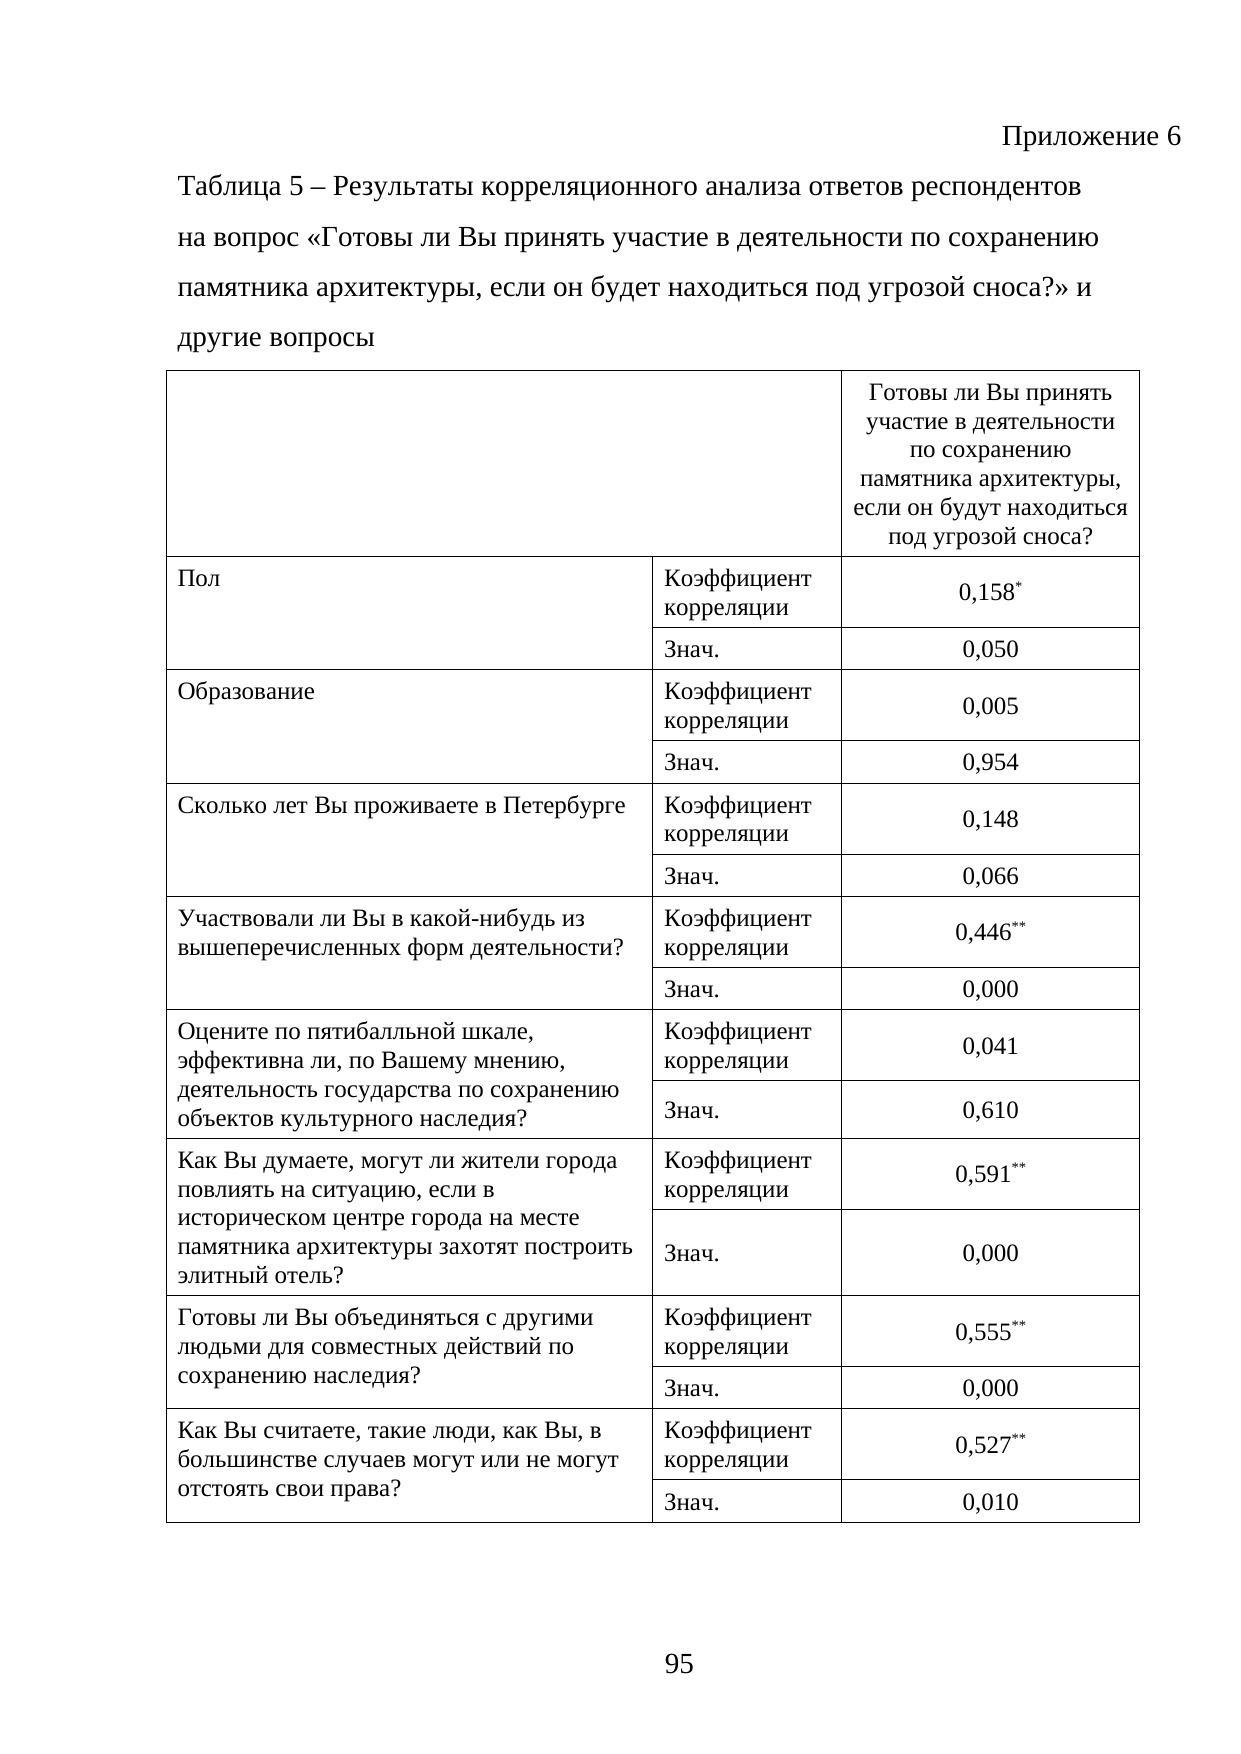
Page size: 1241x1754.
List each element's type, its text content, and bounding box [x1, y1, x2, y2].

table_header Готовы ли Вы принять участие в деятельности по сохранению памятника архитектуры, если он будут находиться под угрозой сноса? [842, 371, 1139, 556]
table_cell Участвовали ли Вы в какой-нибудь из вышеперечисленных форм деятельности? [167, 897, 652, 1009]
table_cell Как Вы думаете, могут ли жители города повлиять на ситуацию, если в историческом центре города на месте памятника архитектуры захотят построить элитный отель? [167, 1139, 652, 1295]
table_cell 0,010 [842, 1480, 1139, 1522]
table_cell Пол [167, 557, 652, 669]
table_cell Коэффициент корреляции [653, 784, 841, 853]
table_cell 0,000 [842, 968, 1139, 1009]
table_cell 0,527** [842, 1409, 1139, 1479]
table_cell Знач. [653, 968, 841, 1009]
table_cell Коэффициент корреляции [653, 1139, 841, 1209]
table_cell Как Вы считаете, такие люди, как Вы, в большинстве случаев могут или не могут отстоять свои права? [167, 1409, 652, 1522]
table_cell 0,041 [842, 1010, 1139, 1080]
table_header [167, 371, 841, 556]
table_cell Коэффициент корреляции [653, 557, 841, 627]
table_cell 0,446** [842, 897, 1139, 967]
table_cell 0,050 [842, 628, 1139, 669]
table_cell Готовы ли Вы объединяться с другими людьми для совместных действий по сохранению наследия? [167, 1296, 652, 1408]
table_cell 0,148 [842, 784, 1139, 853]
table_cell Знач. [653, 1210, 841, 1295]
table_cell Коэффициент корреляции [653, 670, 841, 740]
table_cell Коэффициент корреляции [653, 1409, 841, 1479]
table_cell Знач. [653, 1081, 841, 1138]
table_cell Коэффициент корреляции [653, 1010, 841, 1080]
table_cell Знач. [653, 855, 841, 896]
table_cell Знач. [653, 1367, 841, 1408]
table_cell 0,005 [842, 670, 1139, 740]
table_cell 0,610 [842, 1081, 1139, 1138]
table_cell 0,158* [842, 557, 1139, 627]
table_cell 0,000 [842, 1210, 1139, 1295]
table_cell 0,000 [842, 1367, 1139, 1408]
text Таблица 5 – Результаты корреляционного анализа ответов респондентов на вопрос «Готовы ли Вы принять участие в деятельности по сохранению памятника архитектуры, если он будет находиться под угрозой сноса?» и другие вопросы [177, 168, 1181, 353]
table_cell Сколько лет Вы проживаете в Петербурге [167, 784, 652, 896]
table_cell Знач. [653, 741, 841, 782]
table_cell Образование [167, 670, 652, 782]
table_cell Оцените по пятибалльной шкале, эффективна ли, по Вашему мнению, деятельность государства по сохранению объектов культурного наследия? [167, 1010, 652, 1138]
text Приложение 6 [177, 118, 1181, 152]
table_cell 0,555** [842, 1296, 1139, 1366]
table_cell Коэффициент корреляции [653, 1296, 841, 1366]
table_cell 0,954 [842, 741, 1139, 782]
table_cell Знач. [653, 1480, 841, 1522]
table_cell 0,591** [842, 1139, 1139, 1209]
table_cell Коэффициент корреляции [653, 897, 841, 967]
table_cell Знач. [653, 628, 841, 669]
table_cell 0,066 [842, 855, 1139, 896]
